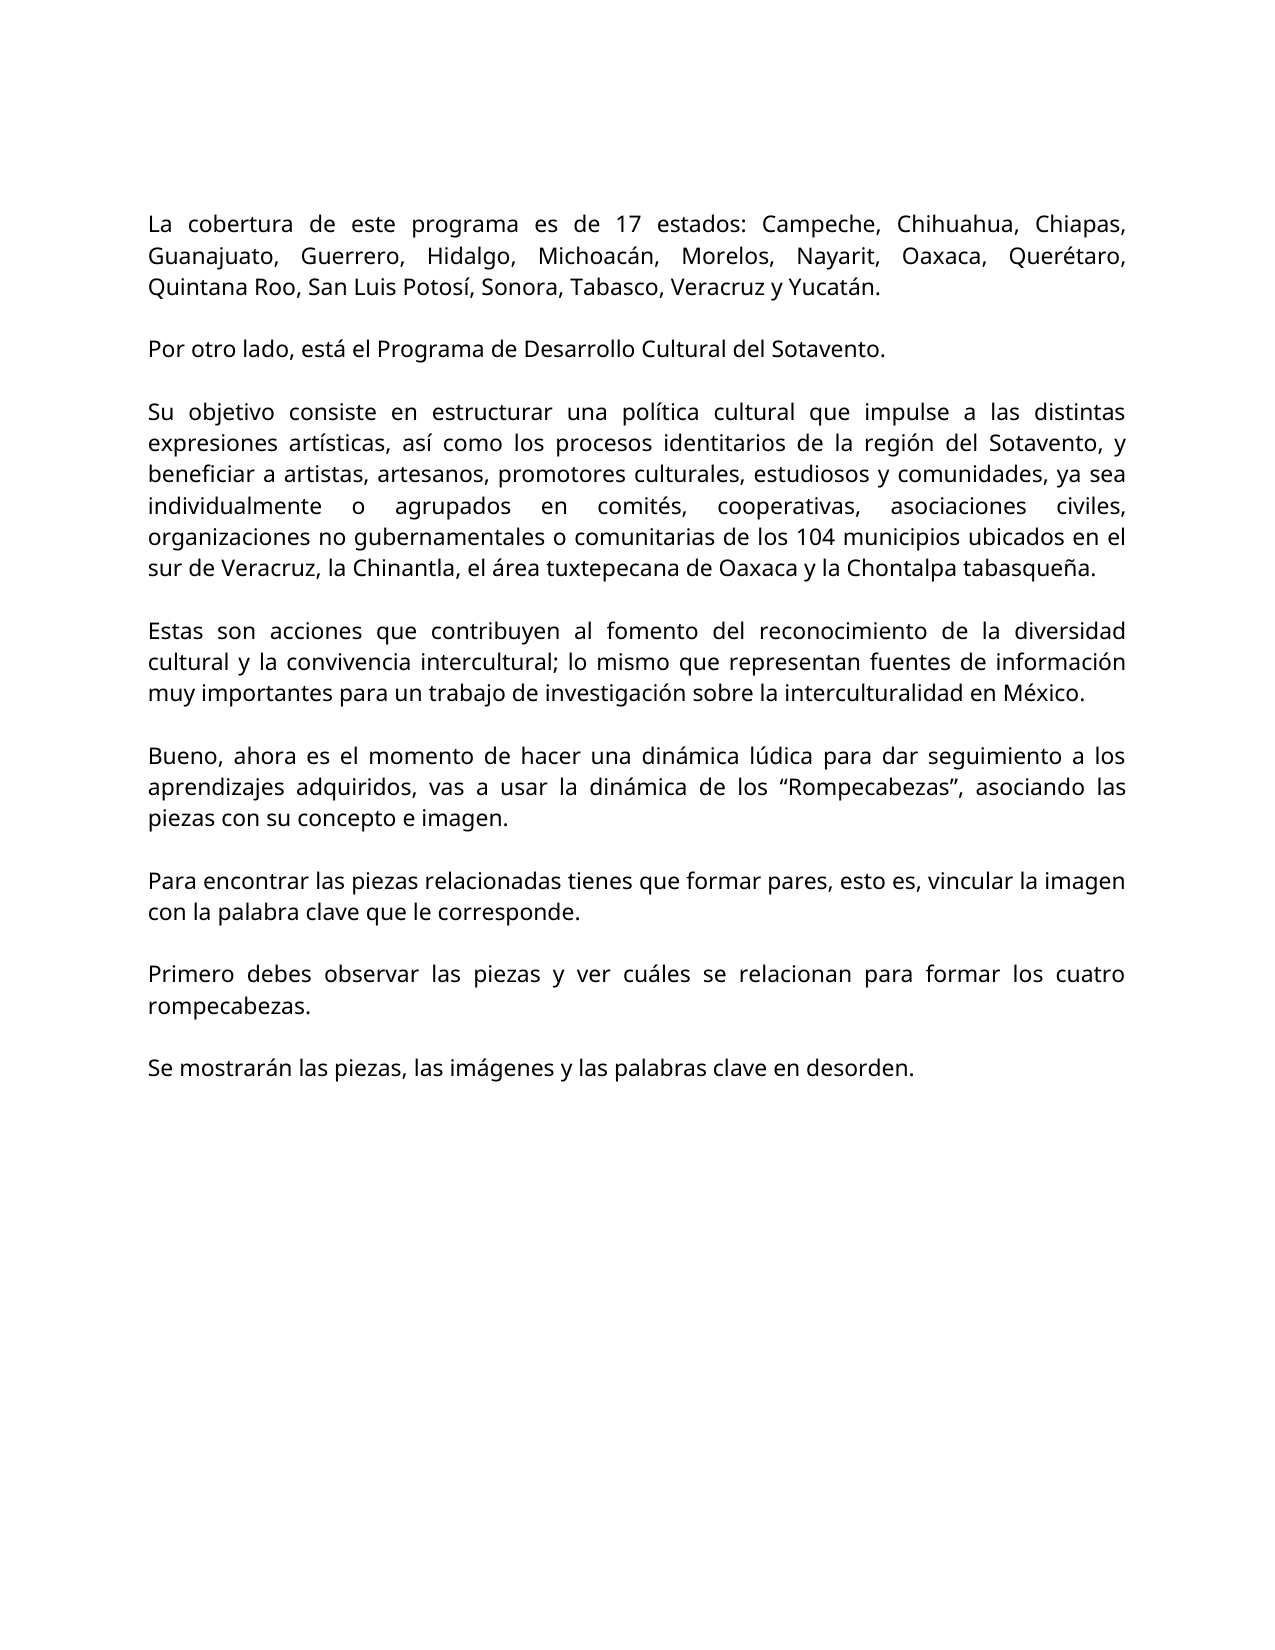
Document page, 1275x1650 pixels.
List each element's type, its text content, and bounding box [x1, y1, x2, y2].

text La cobertura de este programa es de 17 estados: Campeche, Chihuahua, Chiapas, Guanajuato, Guerrero, Hidalgo, Michoacán, Morelos, Nayarit, Oaxaca, Querétaro, Quintana Roo, San Luis Potosí, Sonora, Tabasco, Veracruz y Yucatán. [148, 208, 1127, 302]
text Su objetivo consiste en estructurar una política cultural que impulse a las distintas expresiones artísticas, así como los procesos identitarios de la región del Sotavento, y beneficiar a artistas, artesanos, promotores culturales, estudiosos y comunidades, ya sea individualmente o agrupados en comités, cooperativas, asociaciones civiles, organizaciones no gubernamentales o comunitarias de los 104 municipios ubicados en el sur de Veracruz, la Chinantla, el área tuxtepecana de Oaxaca y la Chontalpa tabasqueña. [148, 396, 1127, 583]
text Por otro lado, está el Programa de Desarrollo Cultural del Sotavento. [148, 333, 1127, 365]
text Estas son acciones que contribuyen al fomento del reconocimiento de la diversidad cultural y la convivencia intercultural; lo mismo que representan fuentes de información muy importantes para un trabajo de investigación sobre la interculturalidad en México. [148, 615, 1127, 708]
text Bueno, ahora es el momento de hacer una dinámica lúdica para dar seguimiento a los aprendizajes adquiridos, vas a usar la dinámica de los “Rompecabezas”, asociando las piezas con su concepto e imagen. [148, 740, 1127, 833]
text Para encontrar las piezas relacionadas tienes que formar pares, esto es, vincular la imagen con la palabra clave que le corresponde. [148, 865, 1127, 927]
text Se mostrarán las piezas, las imágenes y las palabras clave en desorden. [148, 1052, 1127, 1083]
text Primero debes observar las piezas y ver cuáles se relacionan para formar los cuatro rompecabezas. [148, 958, 1127, 1021]
